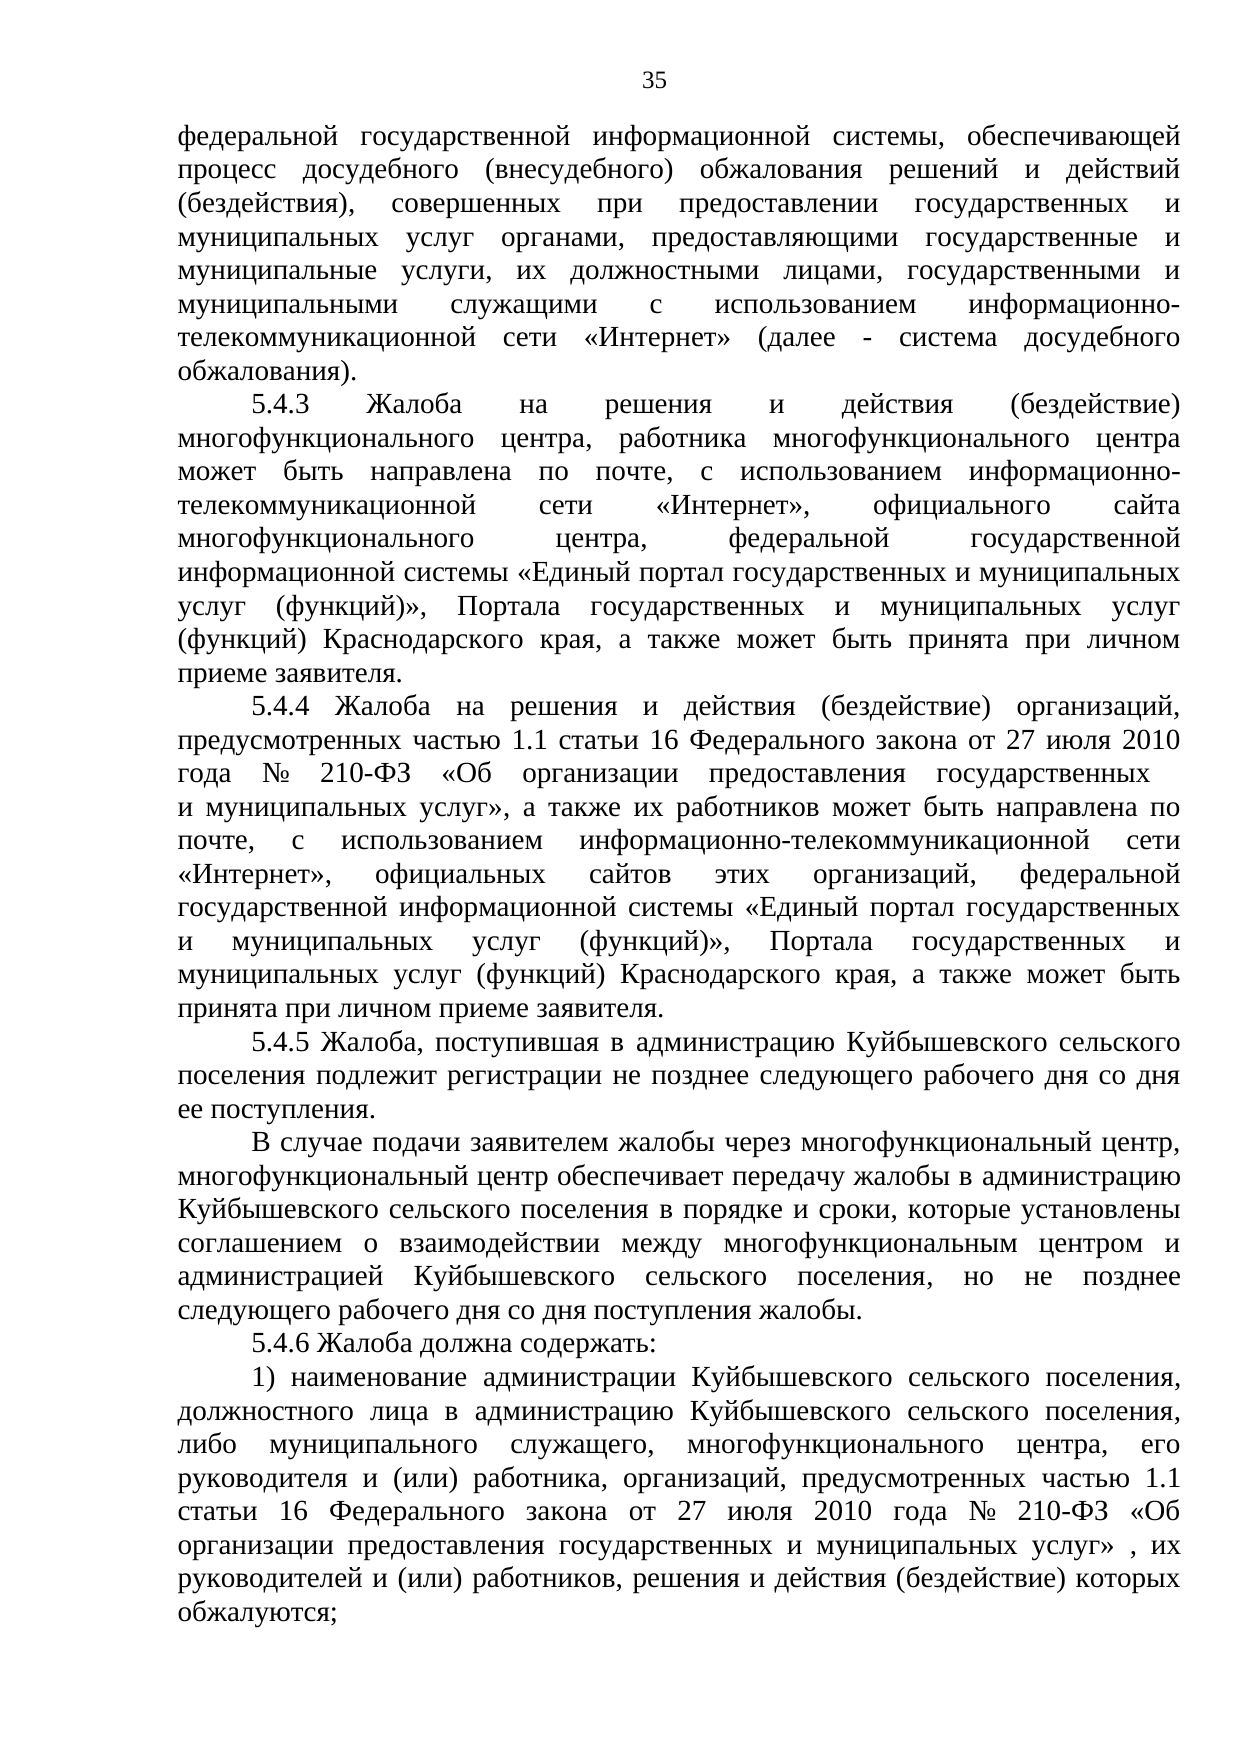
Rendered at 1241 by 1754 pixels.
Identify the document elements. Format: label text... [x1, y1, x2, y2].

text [177, 118, 1181, 386]
text 1) наименование администрации Куйбышевского сельского поселения, должностного лица в администрацию Куйбышевского сельского поселения, либо муниципального служащего, многофункционального центра, его руководителя и (или) работника, организаций, предусмотренных частью 1.1 статьи 16 Федерального закона от 27 июля 2010 года № 210-ФЗ «Об организации предоставления государственных и муниципальных услуг» , их руководителей и (или) работников, решения и действия (бездействие) которых обжалуются; [177, 1359, 1181, 1627]
text 5.4.5 Жалоба, поступившая в администрацию Куйбышевского сельского поселения подлежит регистрации не позднее следующего рабочего дня со дня ее поступления. [177, 1024, 1181, 1124]
text В случае подачи заявителем жалобы через многофункциональный центр, многофункциональный центр обеспечивает передачу жалобы в администрацию Куйбышевского сельского поселения в порядке и сроки, которые установлены соглашением о взаимодействии между многофункциональным центром и администрацией Куйбышевского сельского поселения, но не позднее следующего рабочего дня со дня поступления жалобы. [177, 1124, 1181, 1326]
text 5.4.3 Жалоба на решения и действия (бездействие) многофункционального центра, работника многофункционального центра может быть направлена по почте, с использованием информационно-телекоммуникационной сети «Интернет», официального сайта многофункционального центра, федеральной государственной информационной системы «Единый портал государственных и муниципальных услуг (функций)», Портала государственных и муниципальных услуг (функций) Краснодарского края, а также может быть принята при личном приеме заявителя. [177, 386, 1181, 688]
text 5.4.6 Жалоба должна содержать: [177, 1326, 1181, 1359]
text 5.4.4 Жалоба на решения и действия (бездействие) организаций, предусмотренных частью 1.1 статьи 16 Федерального закона от 27 июля 2010 года № 210-ФЗ «Об организации предоставления государственных и муниципальных услуг», а также их работников может быть направлена по почте, с использованием информационно-телекоммуникационной сети «Интернет», официальных сайтов этих организаций, федеральной государственной информационной системы «Единый портал государственных и муниципальных услуг (функций)», Портала государственных и муниципальных услуг (функций) Краснодарского края, а также может быть принята при личном приеме заявителя. [177, 688, 1181, 1024]
